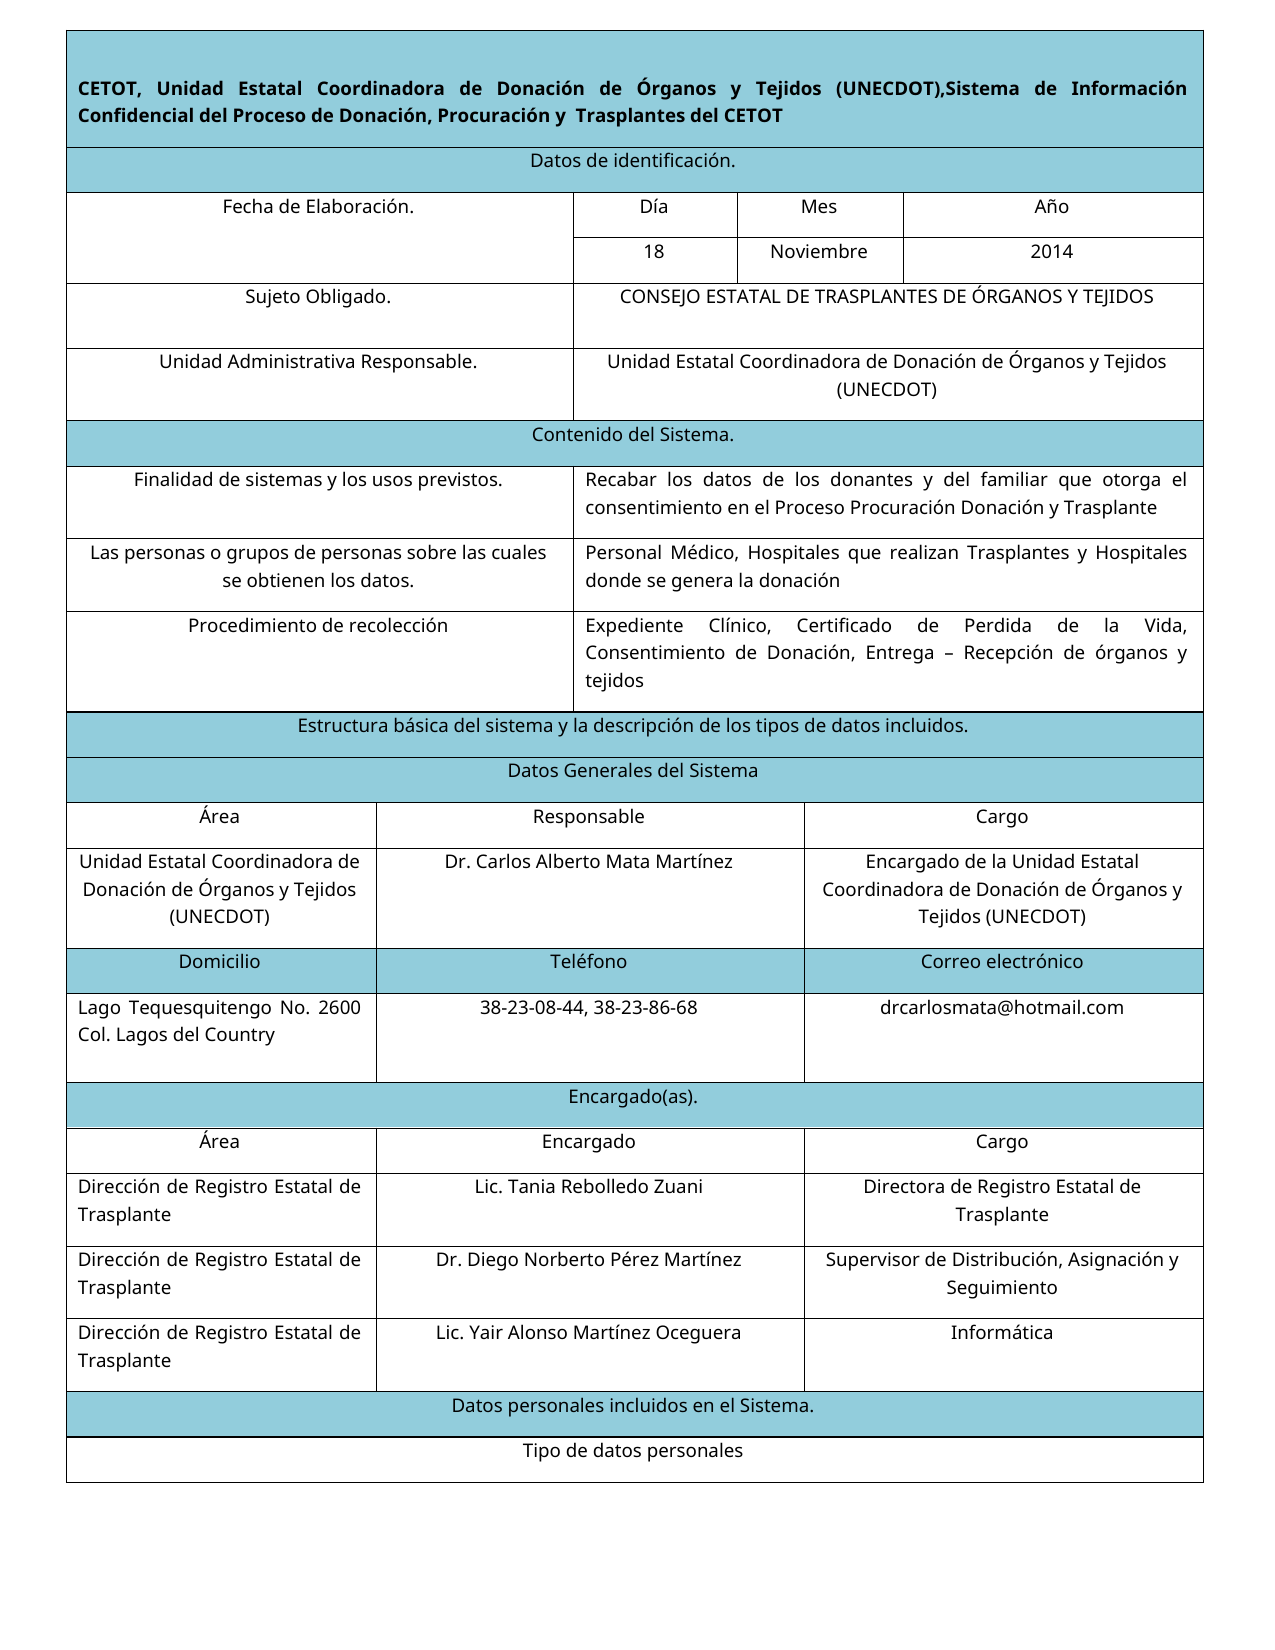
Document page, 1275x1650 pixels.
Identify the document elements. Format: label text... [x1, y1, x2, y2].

table_cell Lic. Tania Rebolledo Zuani [377, 1174, 804, 1246]
table_cell Correo electrónico [805, 949, 1203, 993]
table_cell Tipo de datos personales [67, 1438, 1203, 1482]
table_cell Informática [805, 1319, 1203, 1391]
table_cell Dirección de Registro Estatal de Trasplante [67, 1174, 376, 1246]
table_cell Estructura básica del sistema y la descripción de los tipos de datos incluidos. [67, 713, 1203, 757]
table_cell Responsable [377, 803, 804, 847]
table_cell Unidad Estatal Coordinadora de Donación de Órganos y Tejidos (UNECDOT) [574, 349, 1203, 420]
table_cell Fecha de Elaboración. [67, 193, 573, 282]
table_cell Procedimiento de recolección [67, 612, 573, 711]
table_cell Personal Médico, Hospitales que realizan Trasplantes y Hospitales donde se genera la donación [574, 539, 1203, 611]
table_cell Datos personales incluidos en el Sistema. [67, 1392, 1203, 1436]
table_cell 18 [574, 238, 737, 282]
table_cell Expediente Clínico, Certificado de Perdida de la Vida, Consentimiento de Donación, Entrega – Recepción de órganos y tejidos [574, 612, 1203, 711]
table_cell Encargado [377, 1129, 804, 1173]
table_cell Datos de identificación. [67, 148, 1203, 192]
table_cell Dr. Carlos Alberto Mata Martínez [377, 849, 804, 948]
table_cell Encargado de la Unidad Estatal Coordinadora de Donación de Órganos y Tejidos (UNECDOT) [805, 849, 1203, 948]
table_cell Supervisor de Distribución, Asignación y Seguimiento [805, 1247, 1203, 1318]
table_cell Área [67, 803, 376, 847]
table_cell Encargado(as). [67, 1083, 1203, 1127]
table_cell Lago Tequesquitengo No. 2600 Col. Lagos del Country [67, 994, 376, 1082]
table_cell Las personas o grupos de personas sobre las cuales se obtienen los datos. [67, 539, 573, 611]
table_cell Cargo [805, 803, 1203, 847]
table_cell Lic. Yair Alonso Martínez Oceguera [377, 1319, 804, 1391]
table_cell Contenido del Sistema. [67, 421, 1203, 466]
table_cell Unidad Estatal Coordinadora de Donación de Órganos y Tejidos (UNECDOT) [67, 849, 376, 948]
table_cell Noviembre [738, 238, 903, 282]
table_cell Recabar los datos de los donantes y del familiar que otorga el consentimiento en el Proceso Procuración Donación y Trasplante [574, 467, 1203, 538]
table_cell Sujeto Obligado. [67, 284, 573, 347]
table_cell Área [67, 1129, 376, 1173]
table_cell 38-23-08-44, 38-23-86-68 [377, 994, 804, 1082]
table_cell Directora de Registro Estatal de Trasplante [805, 1174, 1203, 1246]
table_cell Finalidad de sistemas y los usos previstos. [67, 467, 573, 538]
table_cell Datos Generales del Sistema [67, 758, 1203, 802]
table_header CETOT, Unidad Estatal Coordinadora de Donación de Órganos y Tejidos (UNECDOT),Sistema de Información Confidencial del Proceso de Donación, Procuración y Trasplantes del CETOT [67, 31, 1203, 147]
table_cell Unidad Administrativa Responsable. [67, 349, 573, 420]
table_cell Cargo [805, 1129, 1203, 1173]
table_cell drcarlosmata@hotmail.com [805, 994, 1203, 1082]
table_cell Dirección de Registro Estatal de Trasplante [67, 1247, 376, 1318]
table_cell Mes [738, 193, 903, 237]
table_cell Dirección de Registro Estatal de Trasplante [67, 1319, 376, 1391]
table_cell CONSEJO ESTATAL DE TRASPLANTES DE ÓRGANOS Y TEJIDOS [574, 284, 1203, 347]
table_cell Domicilio [67, 949, 376, 993]
table_cell Día [574, 193, 737, 237]
table_cell Dr. Diego Norberto Pérez Martínez [377, 1247, 804, 1318]
table_cell 2014 [904, 238, 1203, 282]
table_cell Teléfono [377, 949, 804, 993]
table_cell Año [904, 193, 1203, 237]
